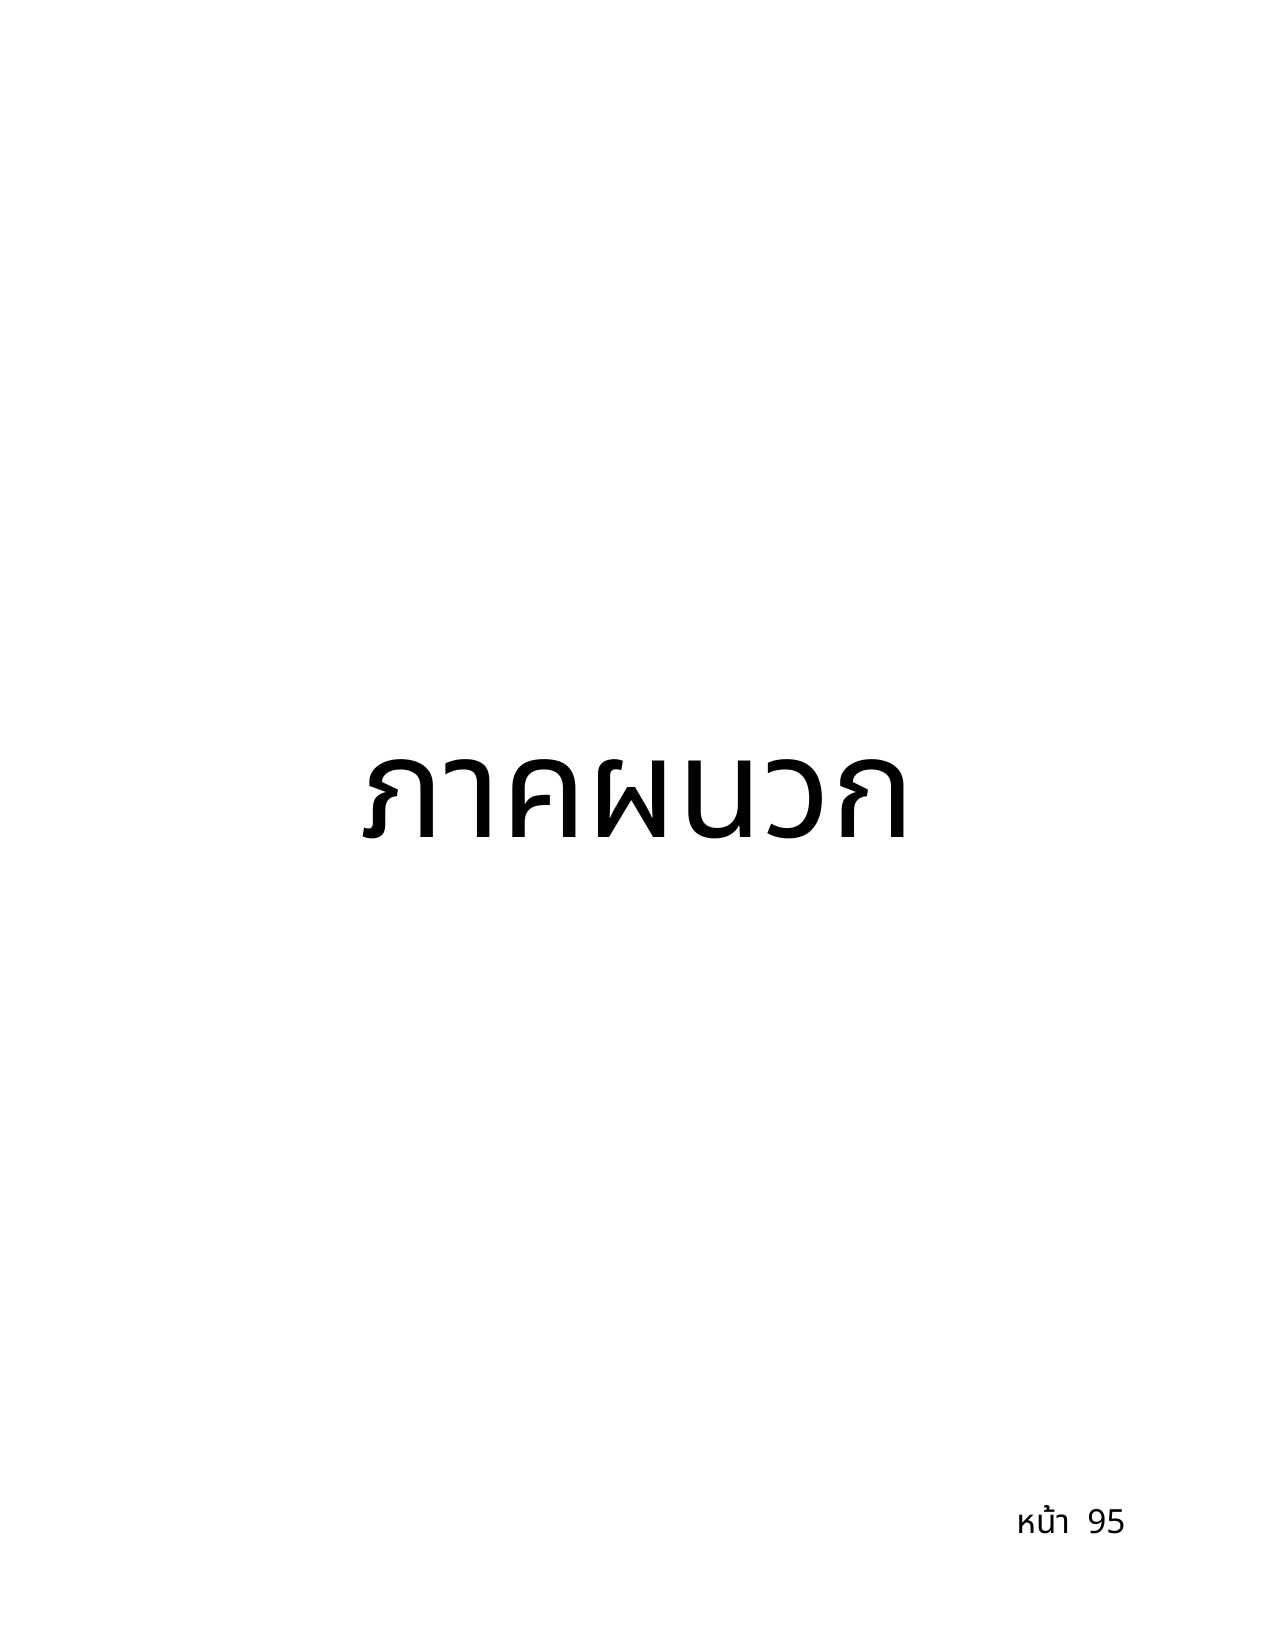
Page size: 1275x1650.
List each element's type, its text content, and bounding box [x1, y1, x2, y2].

text ภาคผนวก [150, 689, 1125, 900]
